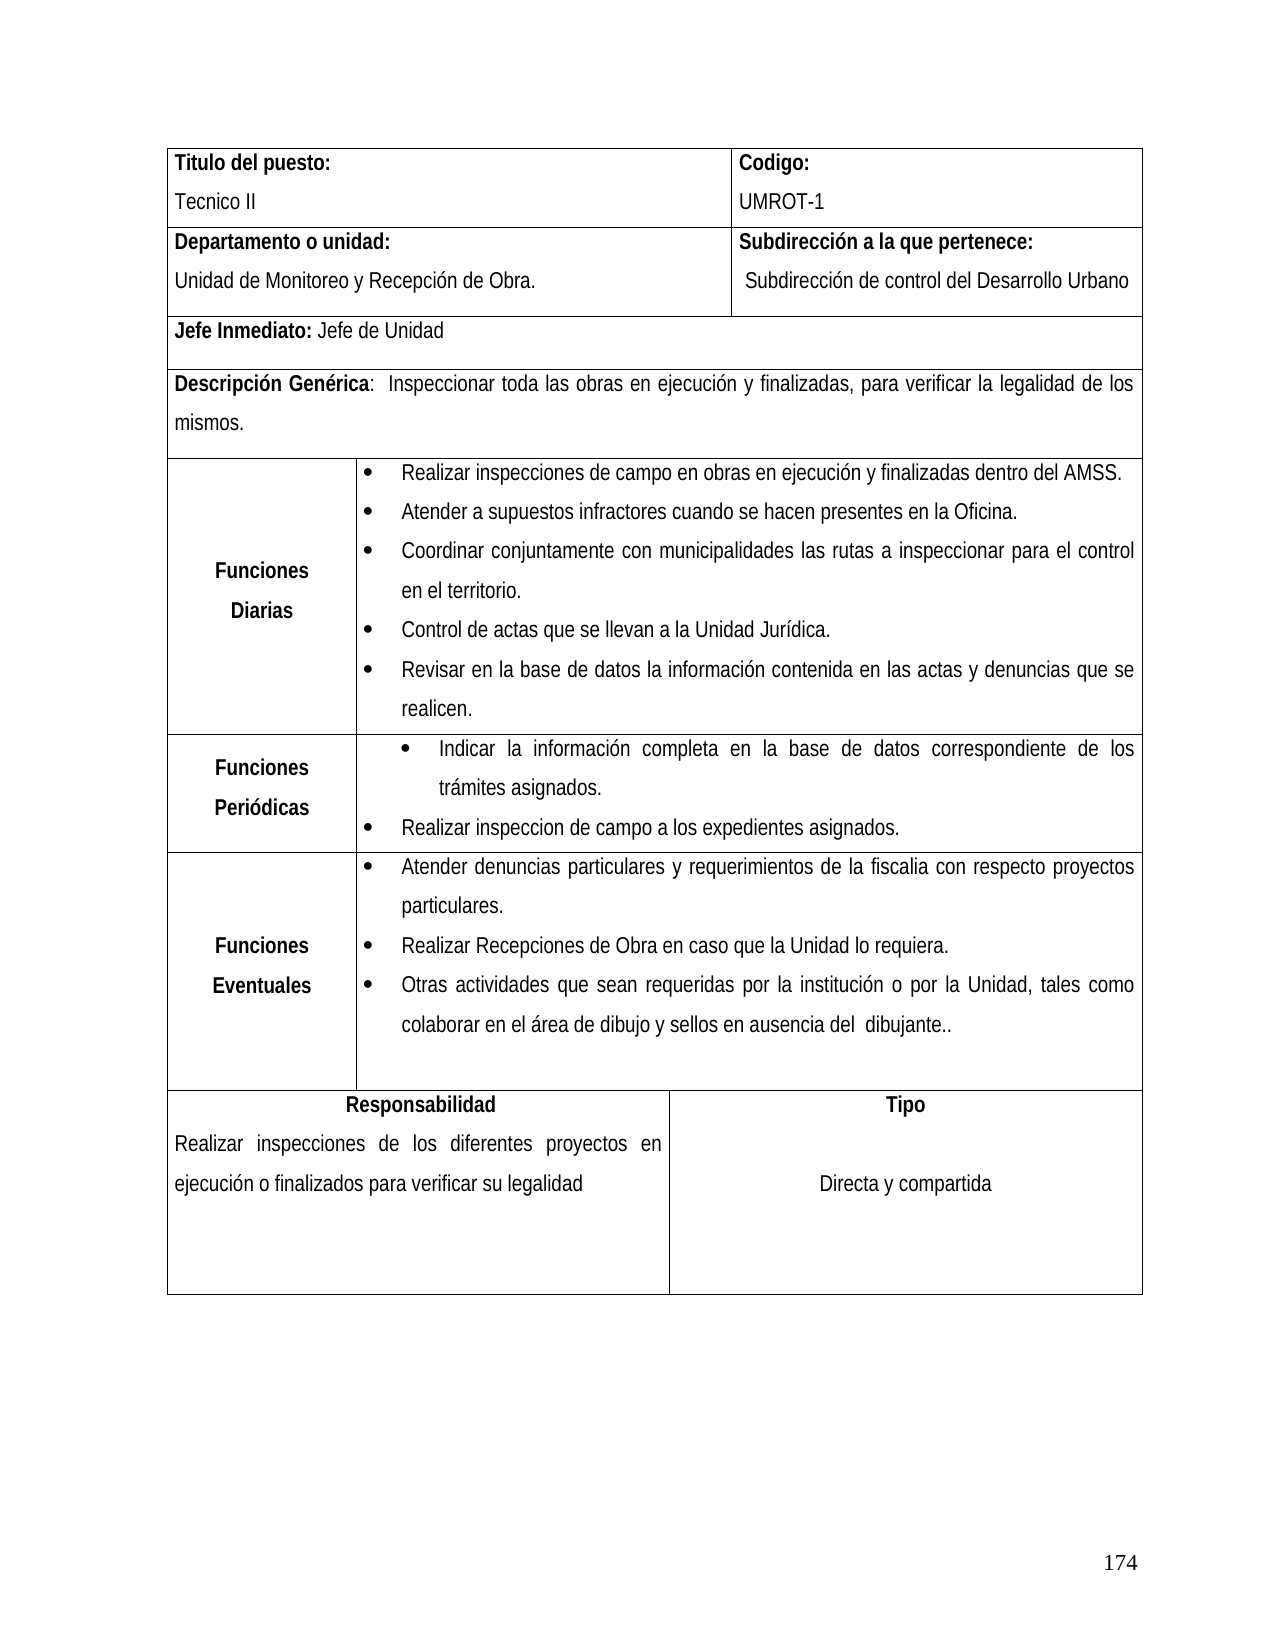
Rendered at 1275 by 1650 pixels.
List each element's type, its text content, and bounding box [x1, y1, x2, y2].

table_cell Funciones Eventuales [168, 853, 356, 1090]
table_cell Indicar la información completa en la base de datos correspondiente de los trámites asignados. Realizar inspeccion de campo a los expedientes asignados. [357, 735, 1142, 852]
table_cell Atender denuncias particulares y requerimientos de la fiscalia con respecto proyectos particulares. Realizar Recepciones de Obra en caso que la Unidad lo requiera. Otras actividades que sean requeridas por la institución o por la Unidad, tales como colaborar en el área de dibujo y sellos en ausencia del dibujante.. [357, 853, 1142, 1090]
table_cell Jefe Inmediato: Jefe de Unidad [168, 317, 1142, 369]
table_cell Realizar inspecciones de campo en obras en ejecución y finalizadas dentro del AMSS. Atender a supuestos infractores cuando se hacen presentes en Coordinar conjuntamente con municipalidades las rutas a inspeccionar para el control en el territorio. Control de actas que se llevan a la Unidad Jurídica. Revisar en la base de datos la información contenida en las actas y denuncias que se realicen. [357, 459, 1142, 734]
table_cell Subdirección a la que pertenece: Subdirección de control del Desarrollo Urbano [732, 228, 1142, 316]
table_cell Funciones Periódicas [168, 735, 356, 852]
table_cell Descripción Genérica: Inspeccionar toda las obras en ejecución y finalizadas, para verificar la legalidad de los mismos. [168, 370, 1142, 457]
table_header Titulo del puesto: Tecnico II [168, 149, 731, 227]
table_cell Funciones Diarias [168, 459, 356, 734]
table_header Codigo: UMROT-1 [732, 149, 1142, 227]
table_cell Responsabilidad Realizar inspecciones de los diferentes proyectos en ejecución o finalizados para verificar su legalidad [168, 1091, 669, 1294]
table_cell Departamento o unidad: Unidad de Monitoreo y Recepción de Obra. [168, 228, 731, 316]
table_cell Tipo Directa y compartida [670, 1091, 1142, 1294]
